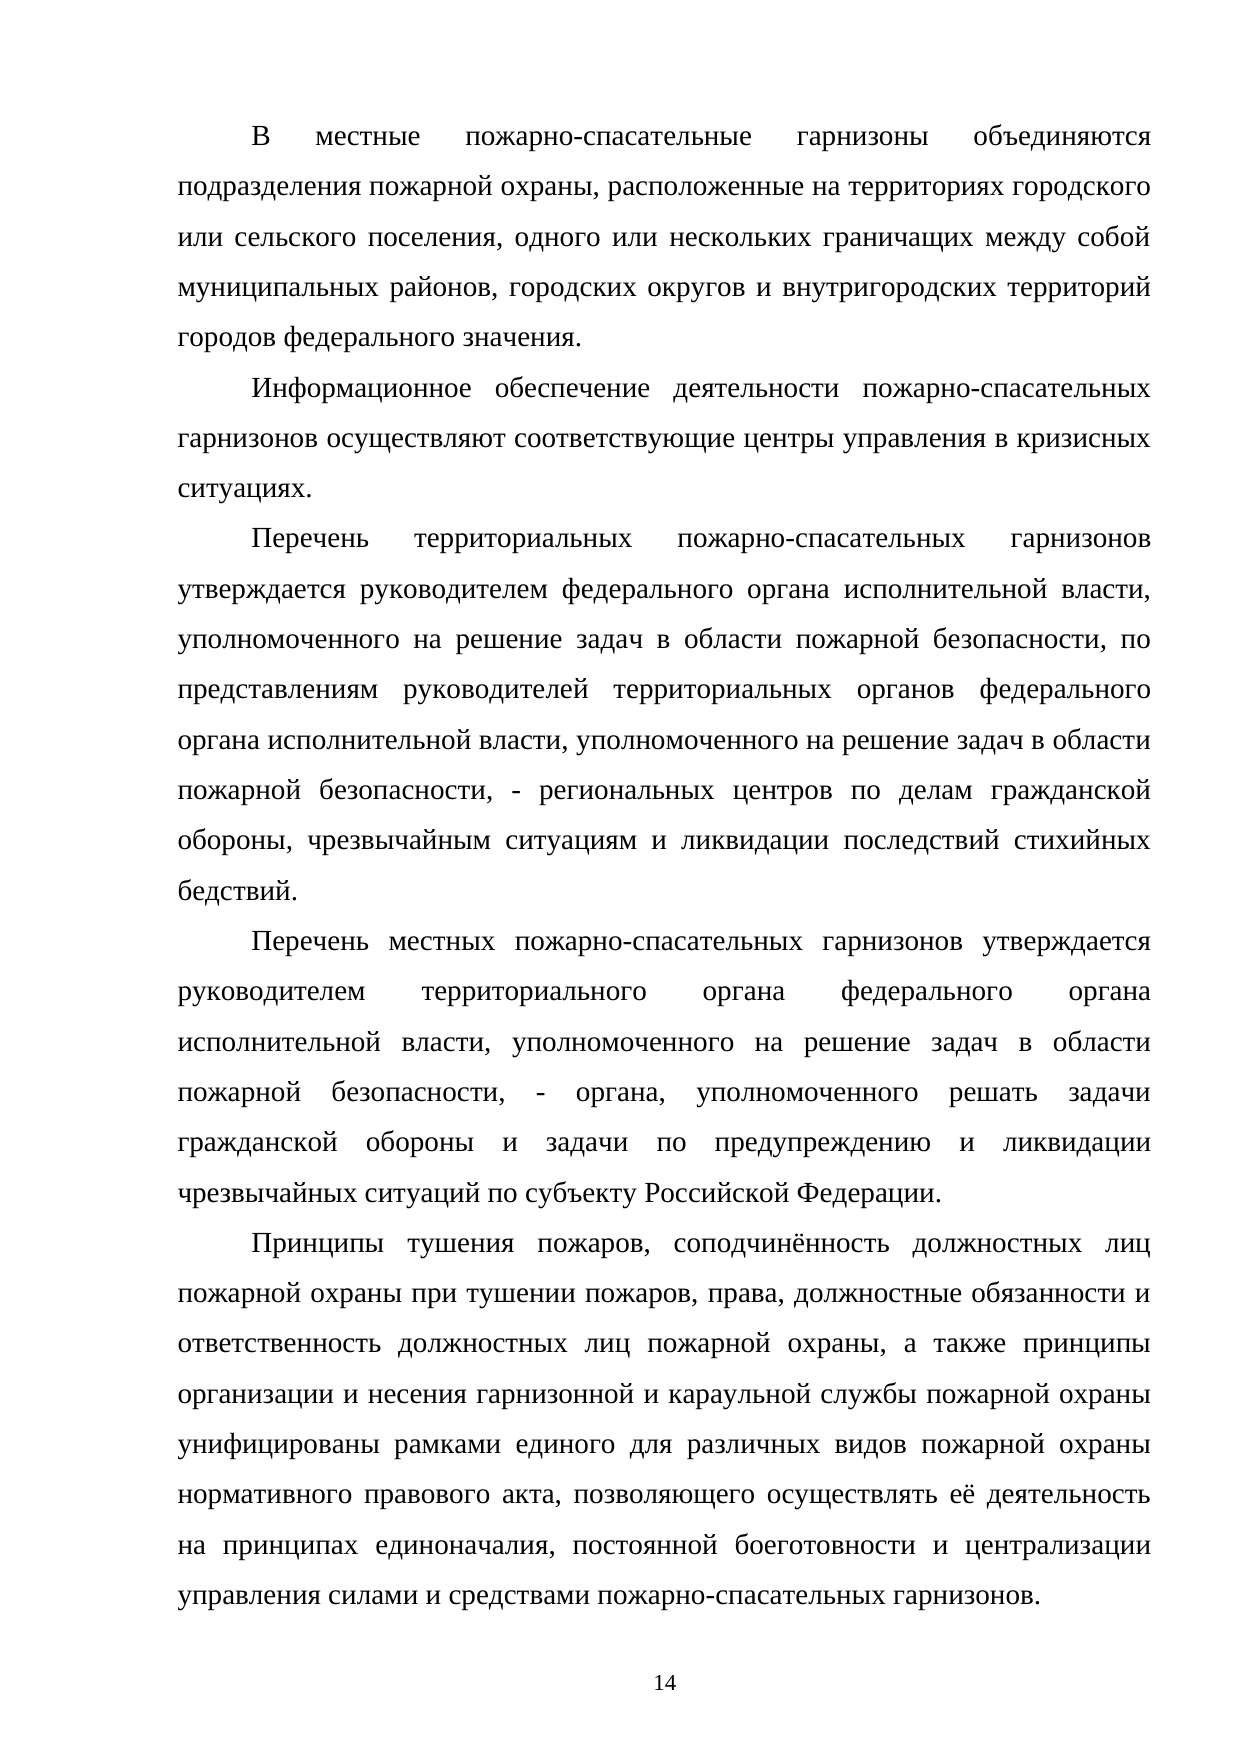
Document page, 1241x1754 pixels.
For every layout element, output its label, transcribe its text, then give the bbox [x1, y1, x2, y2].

text Перечень местных пожарно-спасательных гарнизонов утверждается руководителем территориального органа федерального органа исполнительной власти, уполномоченного на решение задач в области пожарной безопасности, - органа, уполномоченного решать задачи гражданской обороны и задачи по предупреждению и ликвидации чрезвычайных ситуаций по субъекту Российской Федерации. [177, 923, 1152, 1208]
text Перечень территориальных пожарно-спасательных гарнизонов утверждается руководителем федерального органа исполнительной власти, уполномоченного на решение задач в области пожарной безопасности, по представлениям руководителей территориальных органов федерального органа исполнительной власти, уполномоченного на решение задач в области пожарной безопасности, - региональных центров по делам гражданской обороны, чрезвычайным ситуациям и ликвидации последствий стихийных бедствий. [177, 521, 1152, 906]
text В местные пожарно-спасательные гарнизоны объединяются подразделения пожарной охраны, расположенные на территориях городского или сельского поселения, одного или нескольких граничащих между собой муниципальных районов, городских округов и внутригородских территорий городов федерального значения. [177, 118, 1152, 353]
text Принципы тушения пожаров, соподчинённость должностных лиц пожарной охраны при тушении пожаров, права, должностные обязанности и ответственность должностных лиц пожарной охраны, а также принципы организации и несения гарнизонной и караульной службы пожарной охраны унифицированы рамками единого для различных видов пожарной охраны нормативного правового акта, позволяющего осуществлять её деятельность на принципах единоначалия, постоянной боеготовности и централизации управления силами и средствами пожарно-спасательных гарнизонов. [177, 1225, 1152, 1611]
text Информационное обеспечение деятельности пожарно-спасательных гарнизонов осуществляют соответствующие центры управления в кризисных ситуациях. [177, 370, 1152, 504]
